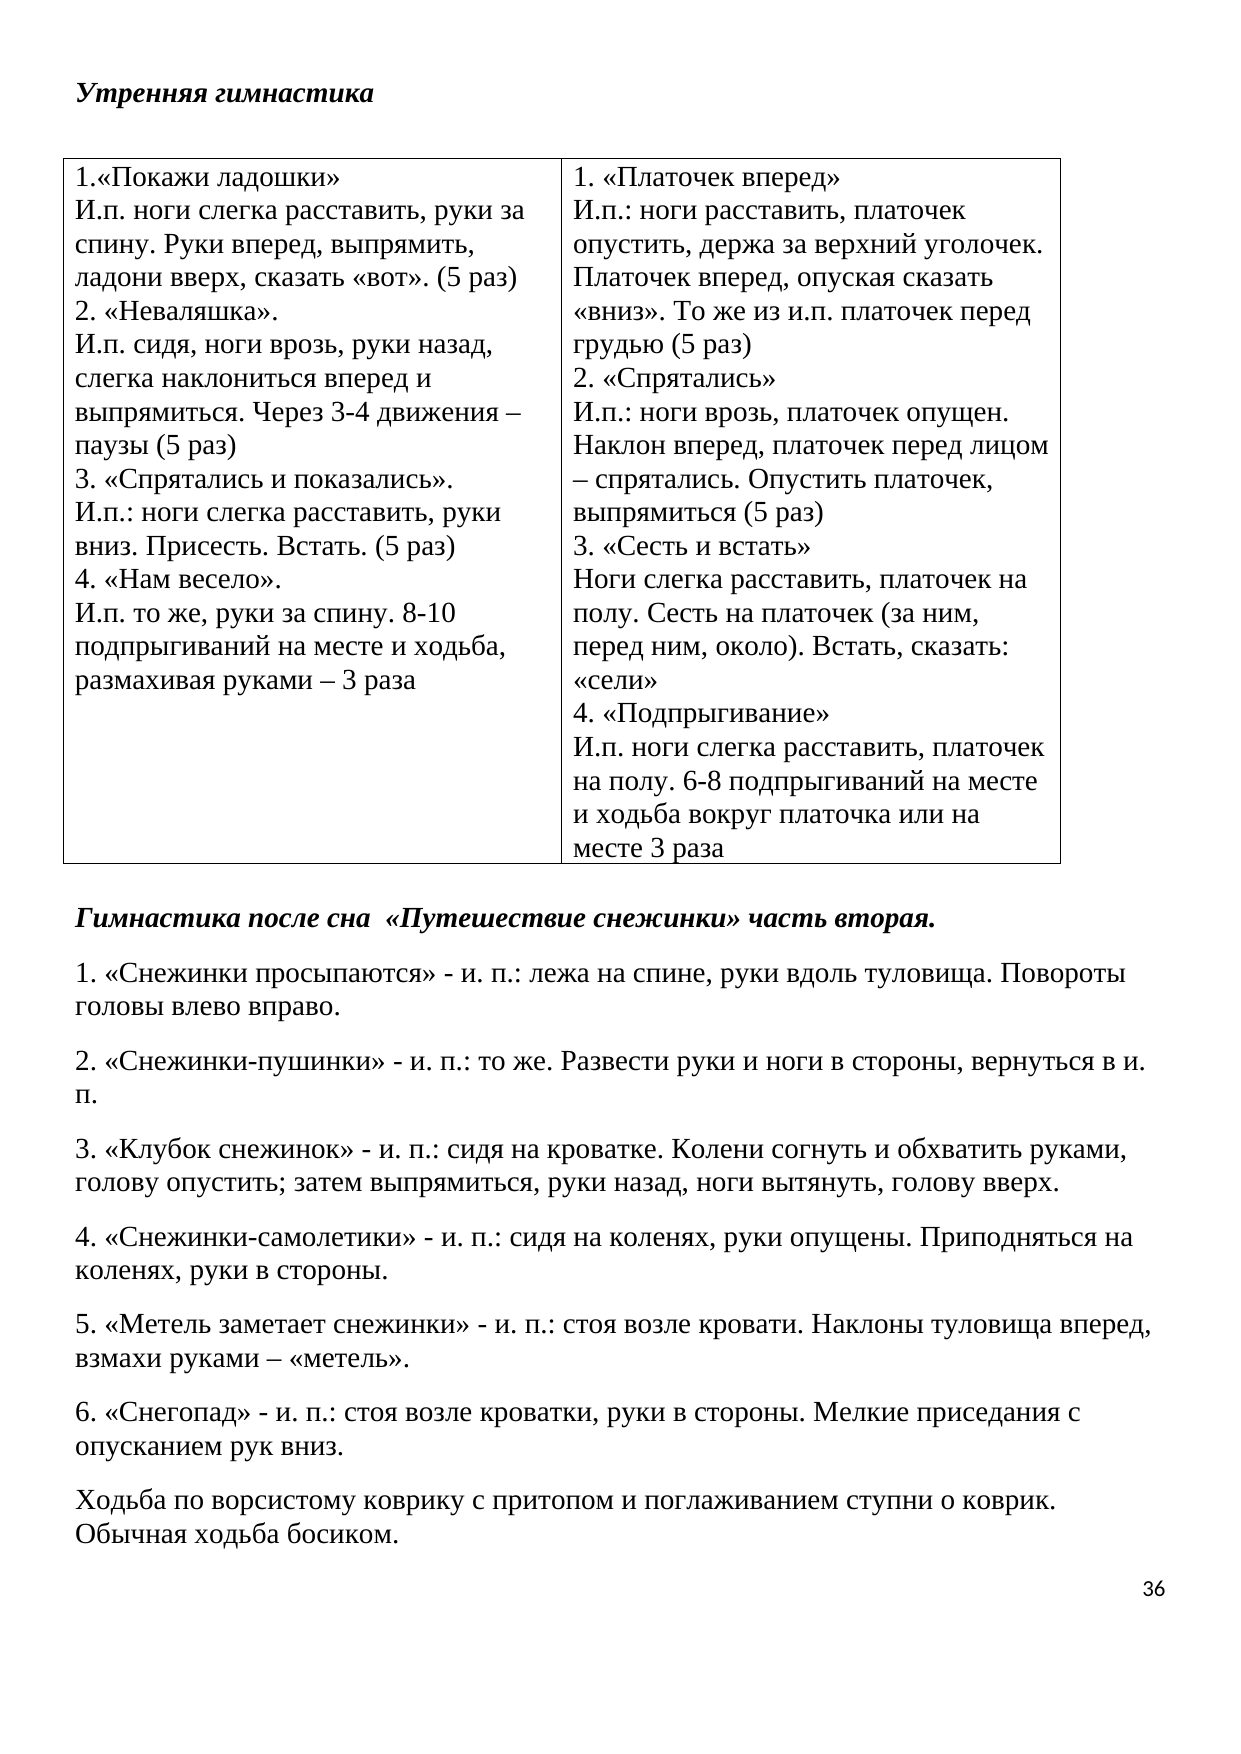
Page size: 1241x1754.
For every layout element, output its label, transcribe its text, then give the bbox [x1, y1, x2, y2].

text Гимнастика после сна «Путешествие снежинки» часть вторая. [75, 901, 1165, 934]
text Утренняя гимнастика [75, 75, 1165, 108]
text 1. «Снежинки просыпаются» - и. п.: лежа на спине, руки вдоль туловища. Повороты головы влево вправо. [75, 955, 1165, 1022]
text 6. «Снегопад» - и. п.: стоя возле кроватки, руки в стороны. Мелкие приседания с опусканием рук вниз. [75, 1394, 1165, 1462]
text 3. «Клубок снежинок» - и. п.: сидя на кроватке. Колени согнуть и обхватить руками, голову опустить; затем выпрямиться, руки назад, ноги вытянуть, голову вверх. [75, 1131, 1165, 1198]
text Ходьба по ворсистому коврику с притопом и поглаживанием ступни о коврик. Обычная ходьба босиком. [75, 1482, 1165, 1549]
text 2. «Снежинки-пушинки» - и. п.: то же. Развести руки и ноги в стороны, вернуться в и. п. [75, 1043, 1165, 1110]
table_header 1. «Платочек вперед» И.п.: ноги расставить, платочек опустить, держа за верхний уголочек. Платочек вперед, опуская сказать «вниз». То же из и.п. платочек перед грудью (5 раз) 2. «Спрятались» И.п.: ноги врозь, платочек опущен. Наклон вперед, платочек перед лицом – спрятались. Опустить платочек, выпрямиться (5 раз) 3. «Сесть и встать» Ноги слегка расставить, платочек на полу. Сесть на платочек (за ним, перед ним, около). Встать, сказать: «сели» 4. «Подпрыгивание» И.п. ноги слегка расставить, платочек на полу. 6-8 подпрыгиваний на месте и ходьба вокруг платочка или на месте 3 раза [562, 159, 1060, 863]
table_header 1.«Покажи ладошки» И.п. ноги слегка расставить, руки за спину. Руки вперед, выпрямить, ладони вверх, сказать «вот». (5 раз) 2. «Неваляшка». И.п. сидя, ноги врозь, руки назад, слегка наклониться вперед и выпрямиться. Через 3-4 движения – паузы (5 раз) 3. «Спрятались и показались». И.п.: ноги слегка расставить, руки вниз. Присесть. Встать. (5 раз) 4. «Нам весело». И.п. то же, руки за спину. 8-10 подпрыгиваний на месте и ходьба, размахивая руками – 3 раза [64, 159, 561, 863]
text 4. «Снежинки-самолетики» - и. п.: сидя на коленях, руки опущены. Приподняться на коленях, руки в стороны. [75, 1219, 1165, 1286]
text 5. «Метель заметает снежинки» - и. п.: стоя возле кровати. Наклоны туловища вперед, взмахи руками – «метель». [75, 1307, 1165, 1374]
